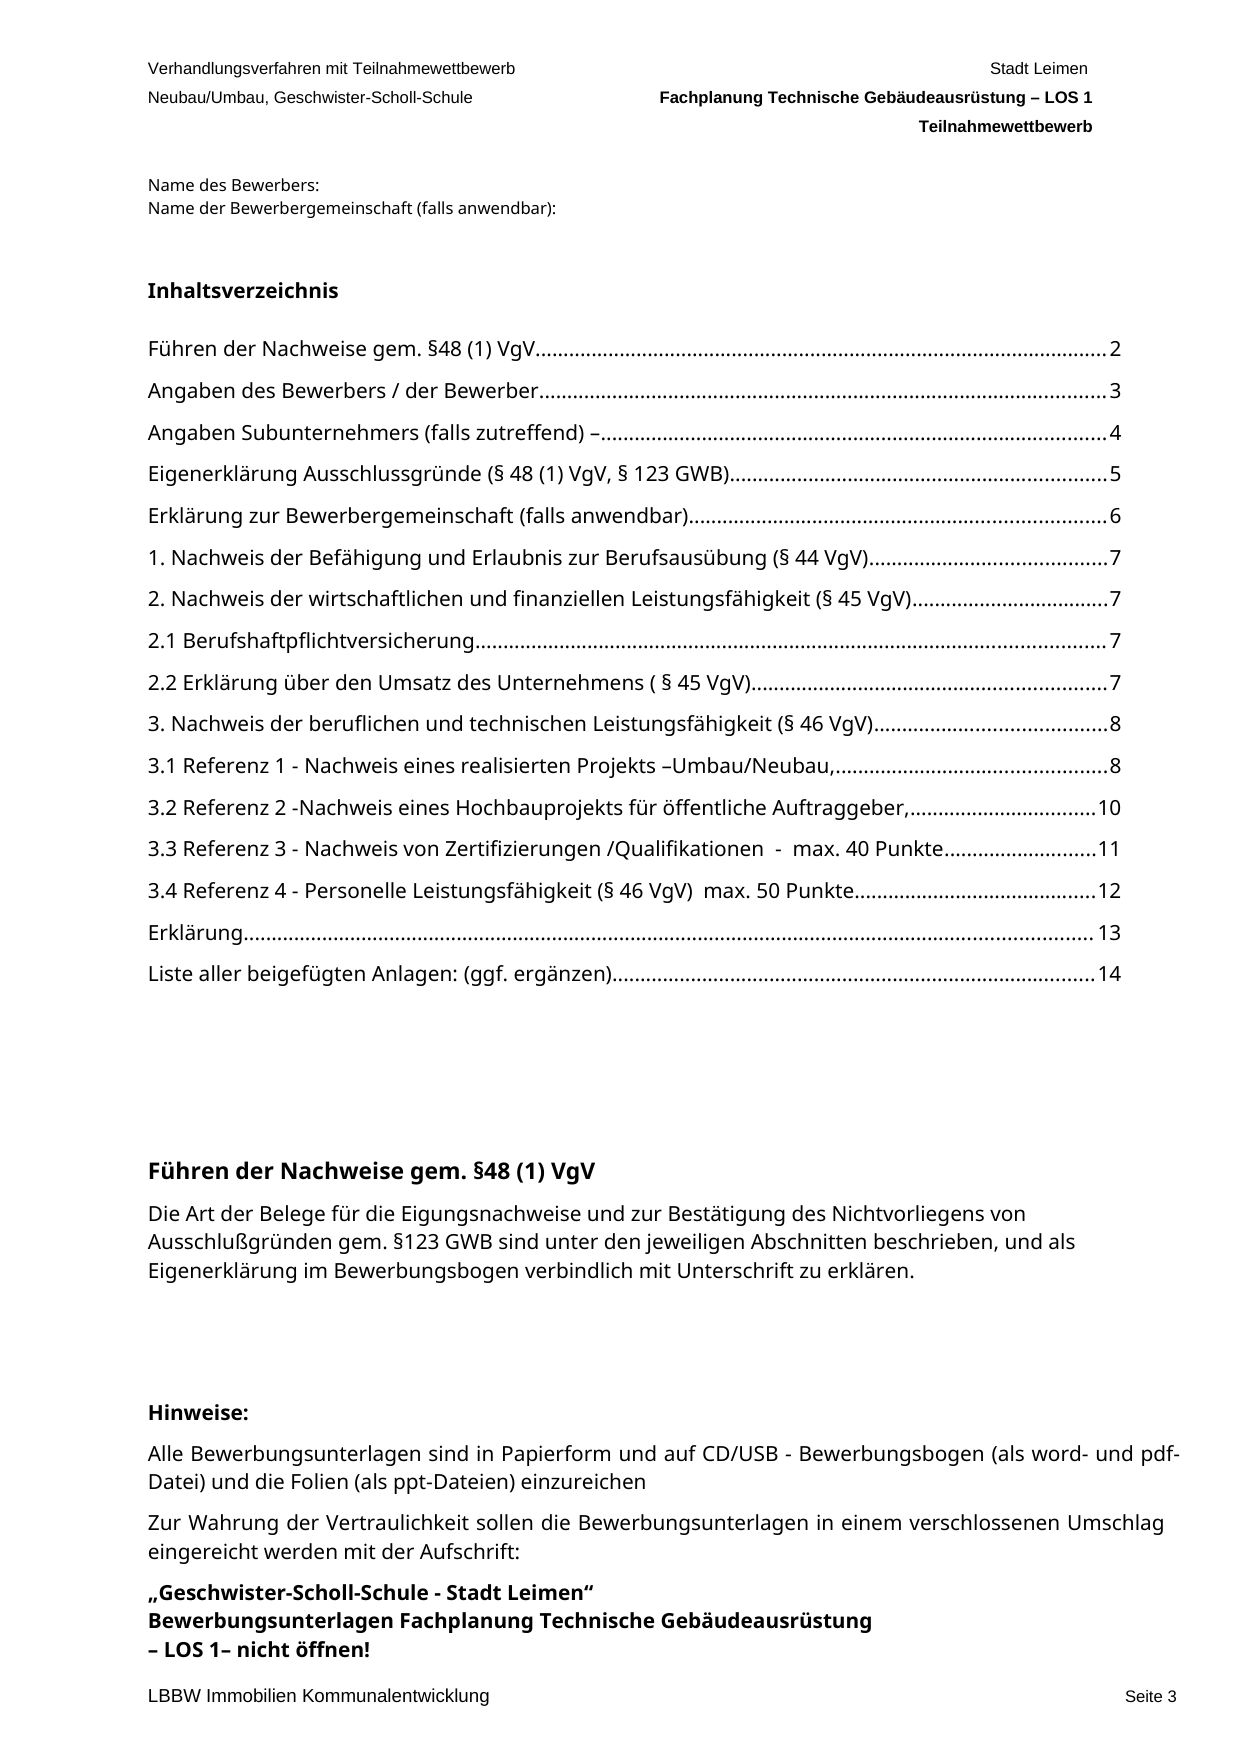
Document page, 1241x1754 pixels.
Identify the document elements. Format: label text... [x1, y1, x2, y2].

subtitle Führen der Nachweise gem. §48 (1) VgV [148, 1155, 1181, 1187]
text Alle Bewerbungsunterlagen sind in Papierform und auf CD/USB - Bewerbungsbogen (als word- und pdf-Datei) und die Folien (als ppt-Dateien) einzureichen [148, 1439, 1181, 1496]
text 2. Nachweis der wirtschaftlichen und finanziellen Leistungsfähigkeit (§ 45 VgV) 7 [148, 583, 1181, 612]
text Die Art der Belege für die Eigungsnachweise und zur Bestätigung des Nichtvorliegens von Ausschlußgründen gem. §123 GWB sind unter den jeweiligen Abschnitten beschrieben, und als Eigenerklärung im Bewerbungsbogen verbindlich mit Unterschrift zu erklären. [148, 1199, 1181, 1284]
text Erklärung 13 [148, 917, 1181, 946]
text Eigenerklärung Ausschlussgründe (§ 48 (1) VgV, § 123 GWB) 5 [148, 458, 1181, 487]
text „Geschwister-Scholl-Schule - Stadt Leimen“ [148, 1578, 1181, 1606]
text 3.3 Referenz 3 - Nachweis von Zertifizierungen /Qualifikationen - max. 40 Punkte 11 [148, 833, 1181, 862]
text Angaben des Bewerbers / der Bewerber 3 [148, 375, 1181, 404]
text Bewerbungsunterlagen Fachplanung Technische Gebäudeausrüstung – LOS 1– nicht öffnen! [148, 1606, 1181, 1663]
text Name der Bewerbergemeinschaft (falls anwendbar): [148, 197, 1181, 219]
text 3.1 Referenz 1 - Nachweis eines realisierten Projekts –Umbau/Neubau, 8 [148, 750, 1181, 779]
text 3.4 Referenz 4 - Personelle Leistungsfähigkeit (§ 46 VgV) max. 50 Punkte 12 [148, 875, 1181, 904]
text Zur Wahrung der Vertraulichkeit sollen die Bewerbungsunterlagen in einem verschlossenen Umschlag eingereicht werden mit der Aufschrift: [148, 1508, 1166, 1565]
text 3.2 Referenz 2 -Nachweis eines Hochbauprojekts für öffentliche Auftraggeber, 10 [148, 792, 1181, 821]
text Inhaltsverzeichnis [148, 276, 1181, 305]
text Name des Bewerbers: [148, 174, 1181, 197]
text Liste aller beigefügten Anlagen: (ggf. ergänzen) 14 [148, 958, 1181, 987]
text 2.2 Erklärung über den Umsatz des Unternehmens ( § 45 VgV) 7 [148, 667, 1181, 696]
text Hinweise: [148, 1398, 1181, 1427]
text 1. Nachweis der Befähigung und Erlaubnis zur Berufsausübung (§ 44 VgV) 7 [148, 542, 1181, 571]
text 2.1 Berufshaftpflichtversicherung 7 [148, 625, 1181, 654]
text Führen der Nachweise gem. §48 (1) VgV 2 [148, 333, 1181, 362]
text 3. Nachweis der beruflichen und technischen Leistungsfähigkeit (§ 46 VgV) 8 [148, 708, 1181, 737]
text Erklärung zur Bewerbergemeinschaft (falls anwendbar) 6 [148, 500, 1181, 529]
text Angaben Subunternehmers (falls zutreffend) – 4 [148, 417, 1181, 446]
